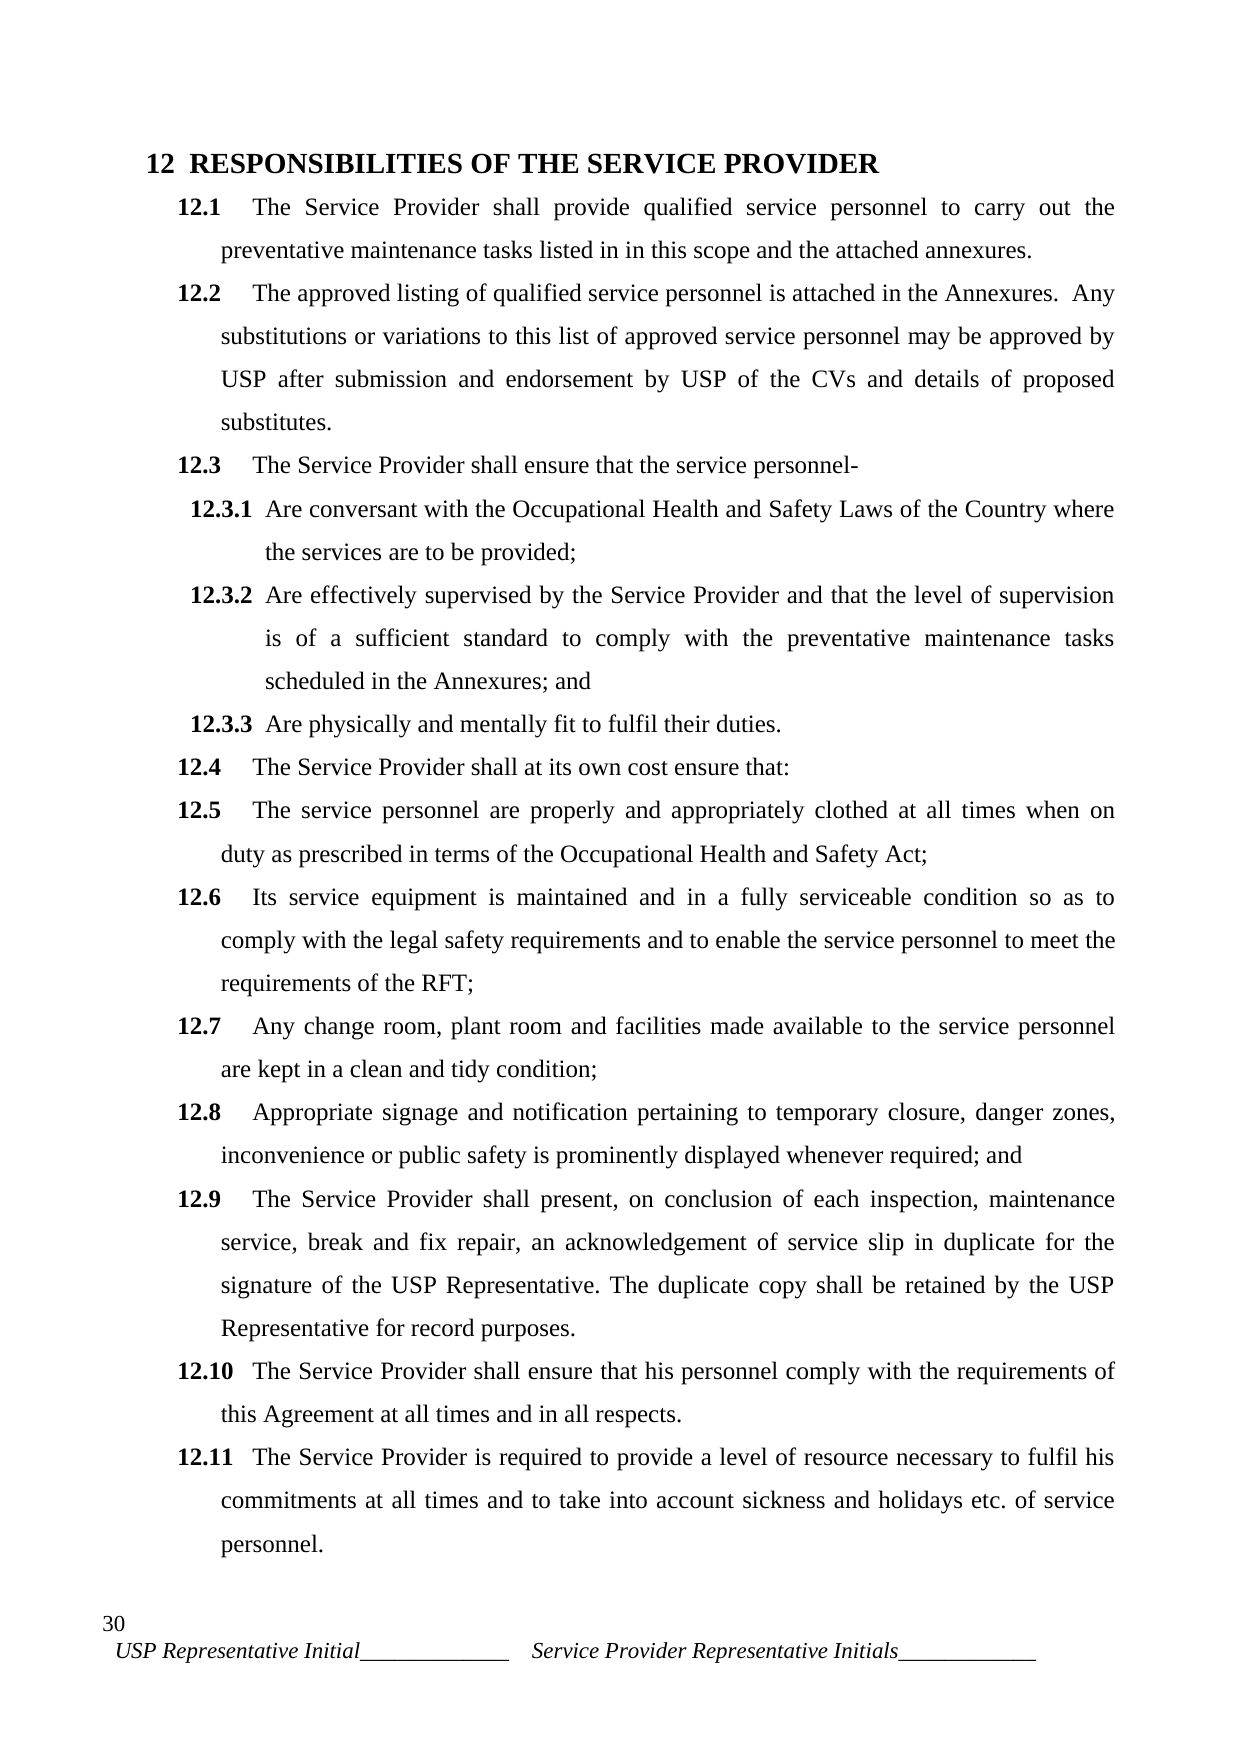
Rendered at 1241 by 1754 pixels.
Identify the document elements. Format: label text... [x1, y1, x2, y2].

subtitle RESPONSIBILITIES OF THE SERVICE PROVIDER [146, 146, 1116, 179]
list Are physically and mentally fit to fulfil their duties. [190, 709, 1116, 738]
list Any change room, plant room and facilities made available to the service personnel are kept in a clean and tidy condition; [177, 1011, 1116, 1083]
list Are effectively supervised by the Service Provider and that the level of supervision is of a sufficient standard to comply with the preventative maintenance tasks scheduled in the Annexures; and [190, 580, 1116, 695]
list The Service Provider shall ensure that the service personnel- [177, 451, 1116, 479]
list The Service Provider is required to provide a level of resource necessary to fulfil his commitments at all times and to take into account sickness and holidays etc. of service personnel. [177, 1442, 1116, 1557]
list The Service Provider shall at its own cost ensure that: [177, 752, 1116, 781]
list Appropriate signage and notification pertaining to temporary closure, danger zones, inconvenience or public safety is prominently displayed whenever required; and [177, 1097, 1116, 1169]
list The Service Provider shall provide qualified service personnel to carry out the preventative maintenance tasks listed in in this scope and the attached annexures. [177, 192, 1116, 264]
list The Service Provider shall present, on conclusion of each inspection, maintenance service, break and fix repair, an acknowledgement of service slip in duplicate for the signature of the USP Representative. The duplicate copy shall be retained by the USP Representative for record purposes. [177, 1184, 1116, 1342]
list The Service Provider shall ensure that his personnel comply with the requirements of this Agreement at all times and in all respects. [177, 1356, 1116, 1428]
list Its service equipment is maintained and in a fully serviceable condition so as to comply with the legal safety requirements and to enable the service personnel to meet the requirements of the RFT; [177, 882, 1116, 997]
list The approved listing of qualified service personnel is attached in the Annexures. Any substitutions or variations to this list of approved service personnel may be approved by USP after submission and endorsement by USP of the CVs and details of proposed substitutes. [177, 278, 1116, 436]
list Are conversant with the Occupational Health and Safety Laws of the Country where the services are to be provided; [190, 494, 1116, 566]
list The service personnel are properly and appropriately clothed at all times when on duty as prescribed in terms of the Occupational Health and Safety Act; [177, 796, 1116, 867]
